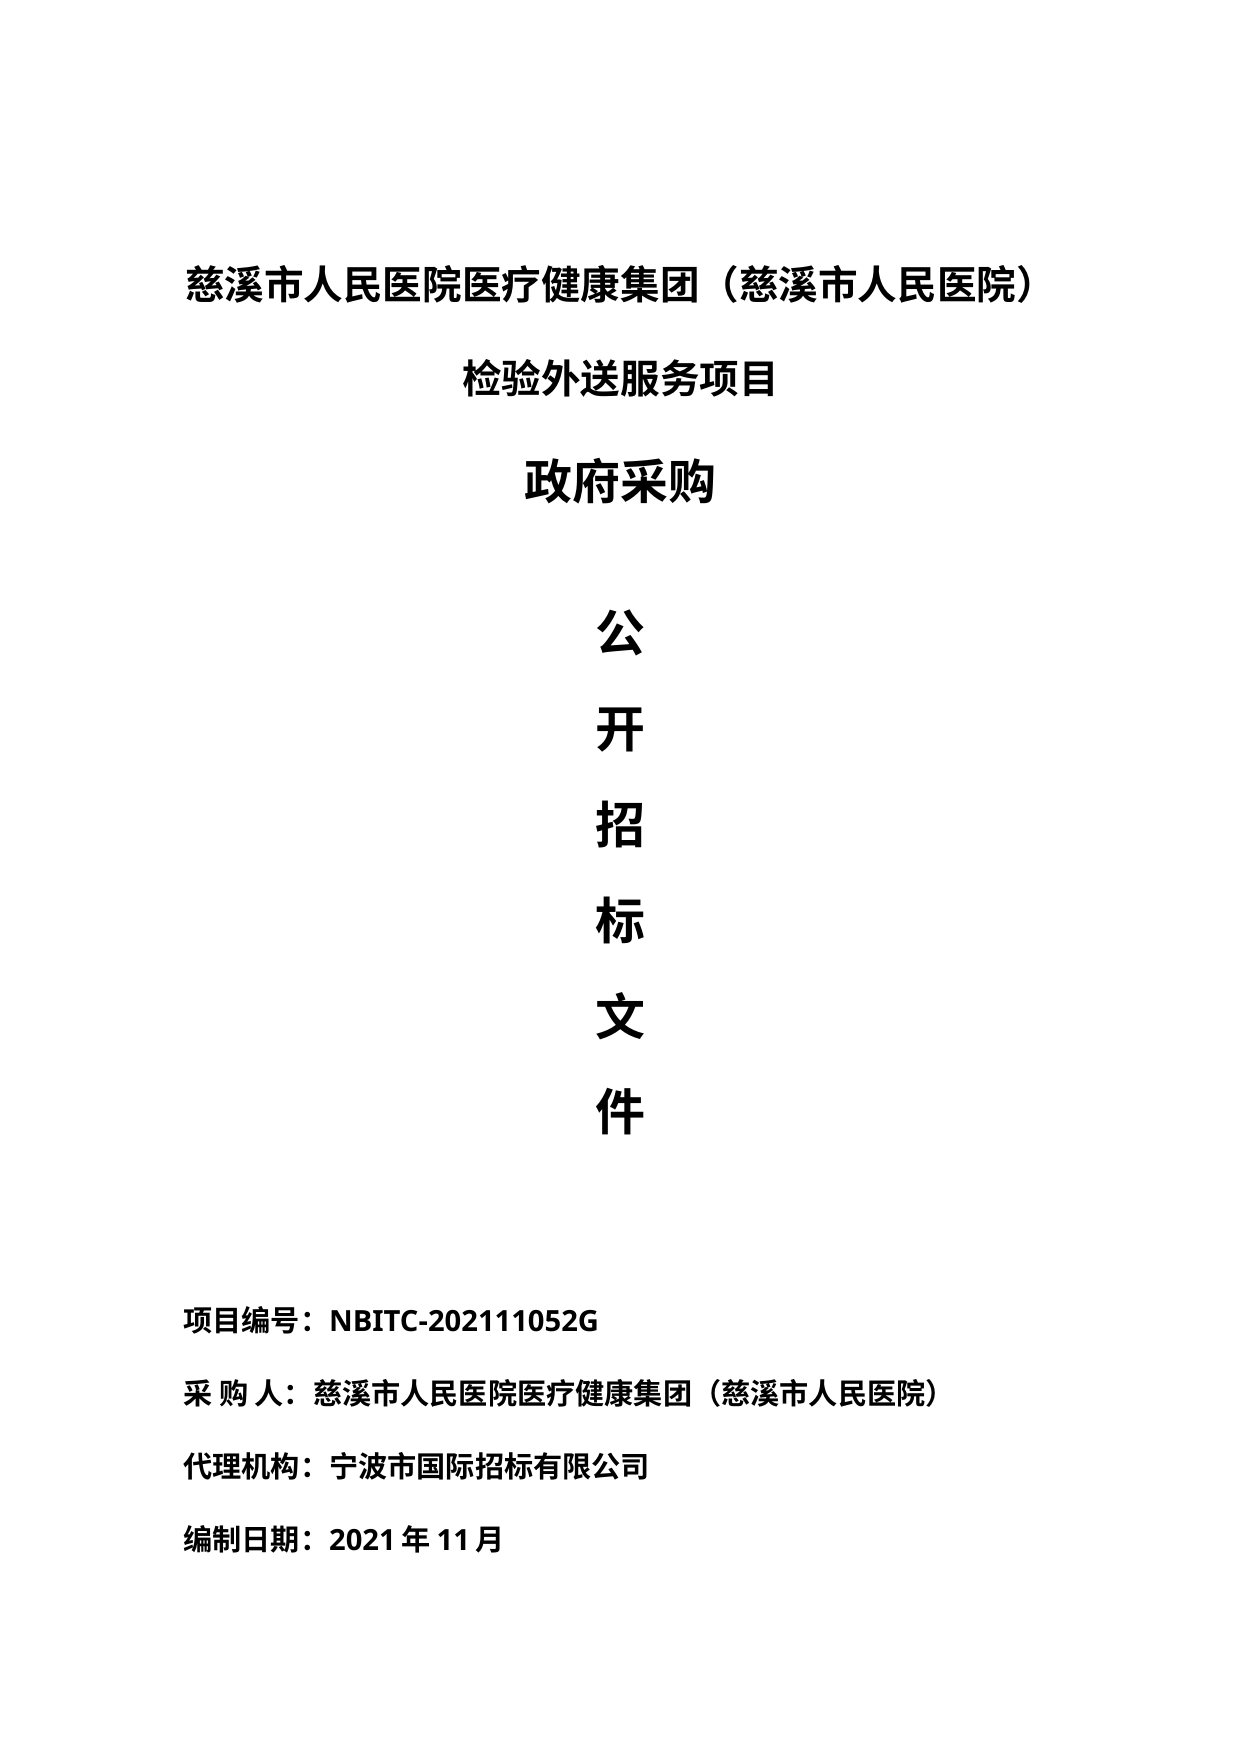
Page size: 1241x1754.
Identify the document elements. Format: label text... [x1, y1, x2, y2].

text 文 [183, 968, 1057, 1052]
text 编制日期：2021年11月 [183, 1492, 1057, 1565]
text 代理机构：宁波市国际招标有限公司 [183, 1419, 1057, 1492]
text 公 [183, 585, 1057, 668]
text 标 [183, 872, 1057, 956]
text 开 [183, 681, 1057, 764]
text 慈溪市人民医院医疗健康集团（慈溪市人民医院）检验外送服务项目 [183, 224, 1057, 412]
text 采 购 人：慈溪市人民医院医疗健康集团（慈溪市人民医院） [183, 1346, 1057, 1419]
text 招 [183, 777, 1057, 860]
text 政府采购 [183, 424, 1057, 518]
text 项目编号：NBITC-202111052G [183, 1273, 1057, 1346]
text 件 [183, 1064, 1057, 1147]
